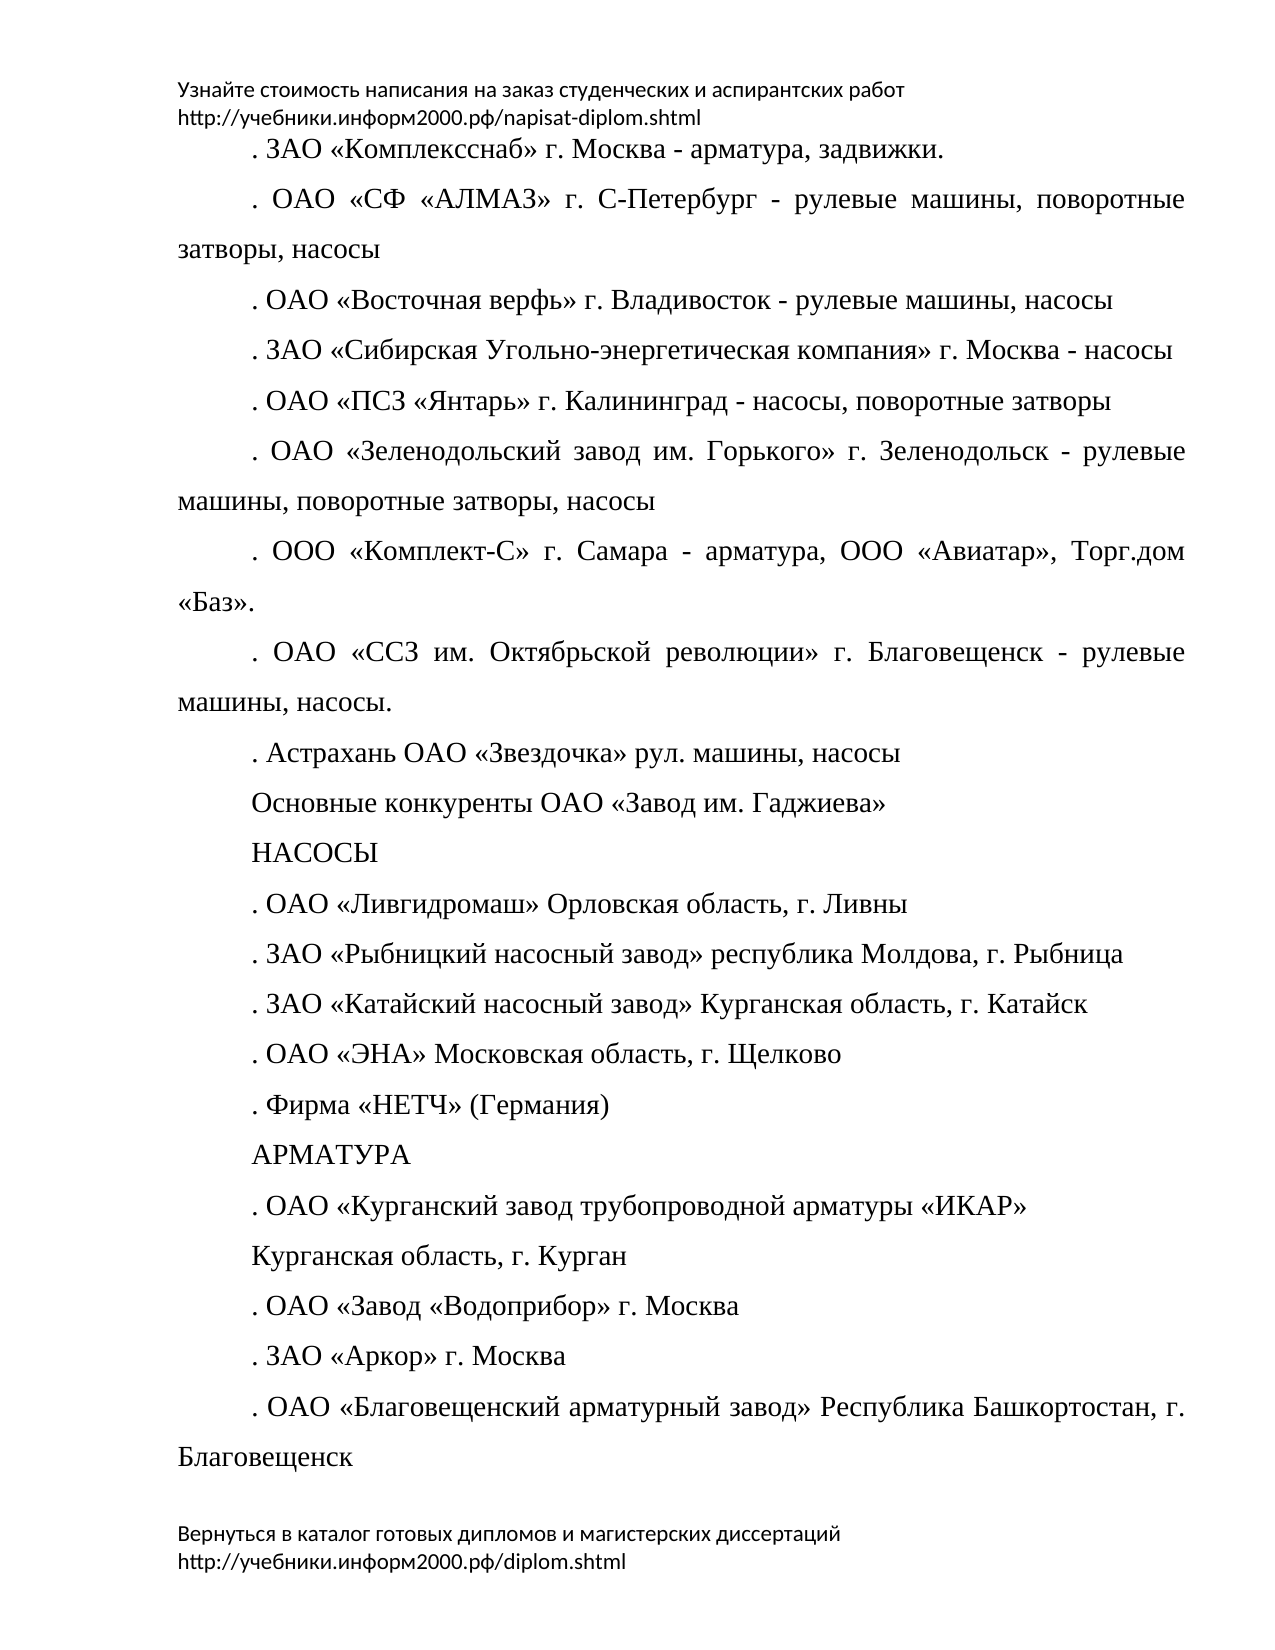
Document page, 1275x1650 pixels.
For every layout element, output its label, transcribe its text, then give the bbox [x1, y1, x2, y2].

text . ОАО «ЭНА» Московская область, г. Щелково [177, 1037, 1186, 1070]
text . ОАО «Ливгидромаш» Орловская область, г. Ливны [177, 886, 1186, 919]
text НАСОСЫ [177, 835, 1186, 869]
text . ОАО «СФ «АЛМАЗ» г. С-Петербург - рулевые машины, поворотные затворы, насосы [177, 181, 1186, 265]
text . ОАО «Благовещенский арматурный завод» Республика Башкортостан, г. Благовещенск [177, 1389, 1186, 1473]
text . ЗАО «Сибирская Угольно-энергетическая компания» г. Москва - насосы [177, 332, 1186, 366]
text . ЗАО «Аркор» г. Москва [177, 1338, 1186, 1372]
text . Астрахань ОАО «Звездочка» рул. машины, насосы [177, 735, 1186, 768]
text . ОАО «ССЗ им. Октябрьской революции» г. Благовещенск - рулевые машины, насосы. [177, 634, 1186, 718]
text . ОАО «Зеленодольский завод им. Горького» г. Зеленодольск - рулевые машины, поворотные затворы, насосы [177, 433, 1186, 517]
text АРМАТУРА [177, 1137, 1186, 1171]
text . Фирма «НЕТЧ» (Германия) [177, 1087, 1186, 1121]
text . ЗАО «Комплексснаб» г. Москва - арматура, задвижки. [177, 131, 1186, 164]
text . ОАО «ПСЗ «Янтарь» г. Калининград - насосы, поворотные затворы [177, 383, 1186, 416]
text . ОАО «Курганский завод трубопроводной арматуры «ИКАР» [177, 1188, 1186, 1221]
text Основные конкуренты ОАО «Завод им. Гаджиева» [177, 785, 1186, 819]
text . ОАО «Восточная верфь» г. Владивосток - рулевые машины, насосы [177, 282, 1186, 316]
text . ОАО «Завод «Водоприбор» г. Москва [177, 1288, 1186, 1322]
text . ЗАО «Рыбницкий насосный завод» республика Молдова, г. Рыбница [177, 936, 1186, 969]
text . ЗАО «Катайский насосный завод» Курганская область, г. Катайск [177, 986, 1186, 1020]
text Курганская область, г. Курган [177, 1238, 1186, 1271]
text . ООО «Комплект-С» г. Самара - арматура, ООО «Авиатар», Торг.дом «Баз». [177, 533, 1186, 617]
